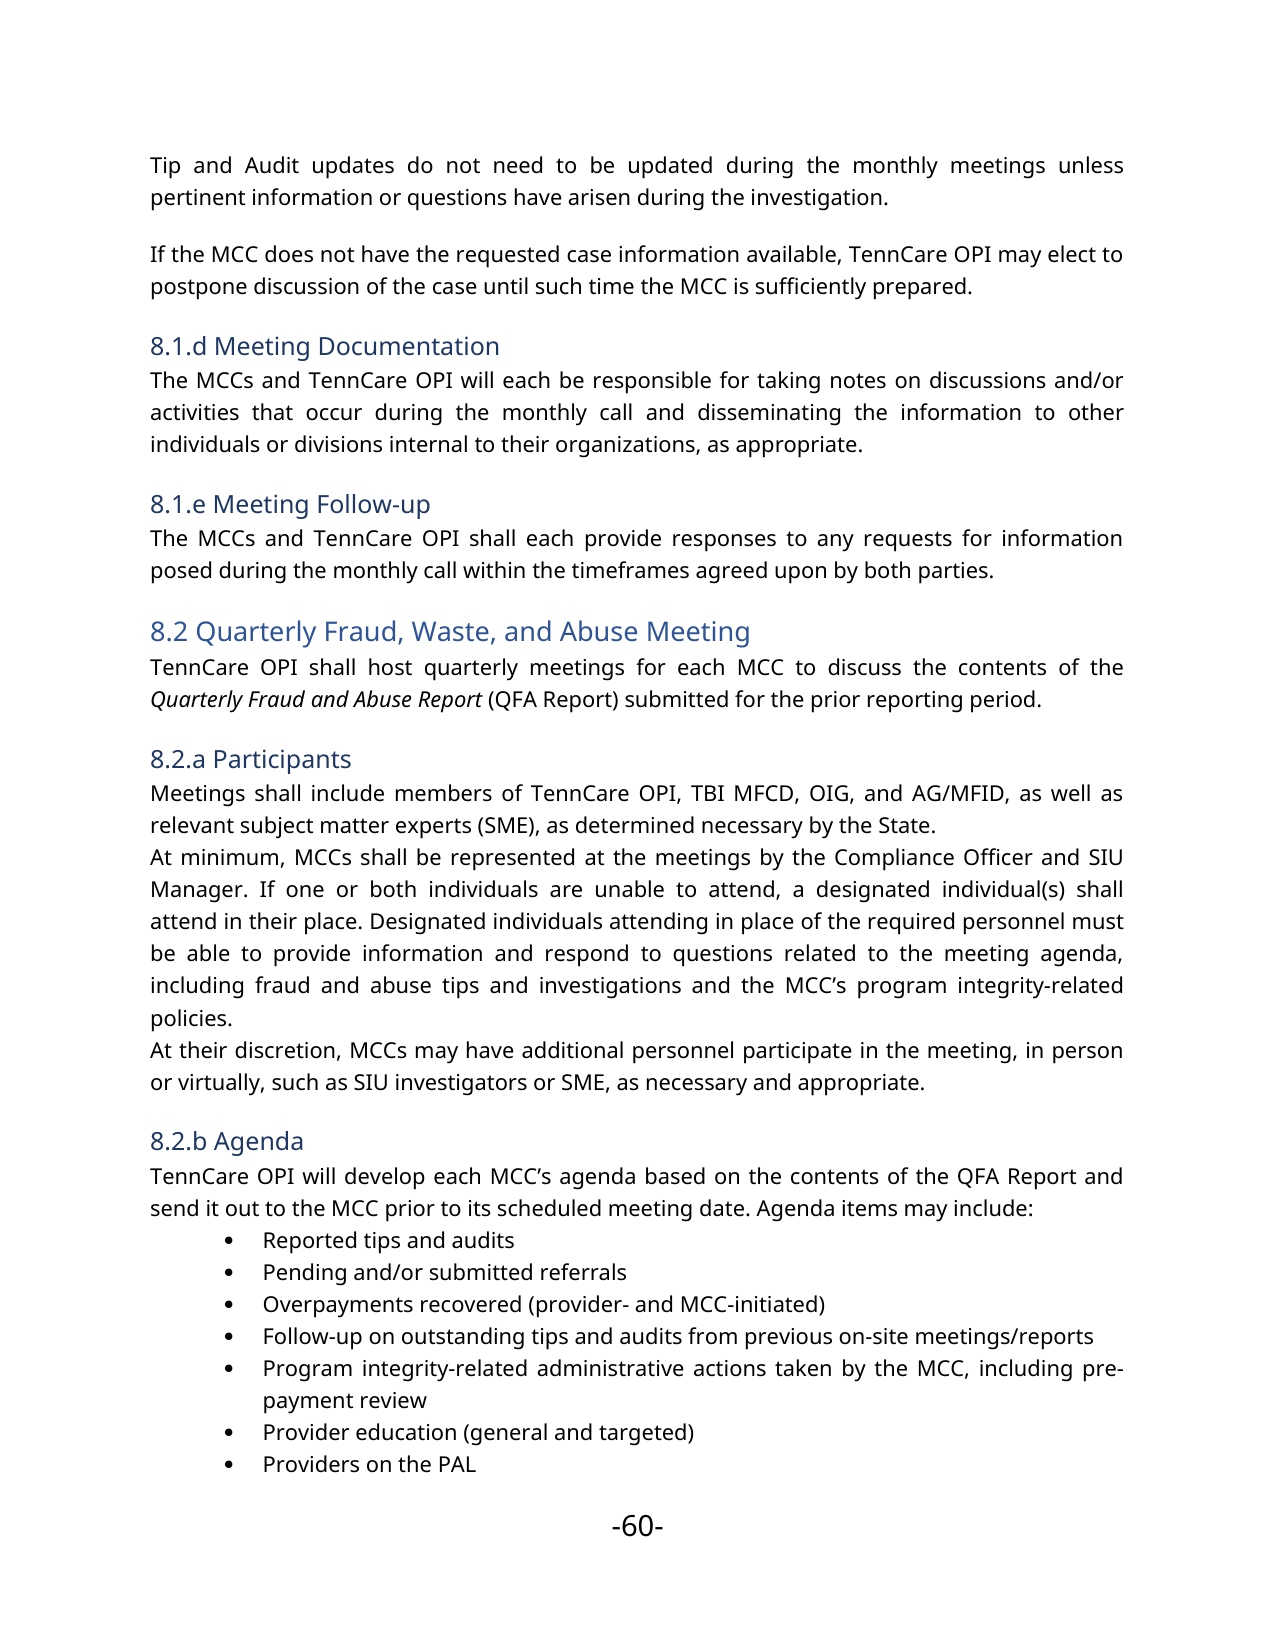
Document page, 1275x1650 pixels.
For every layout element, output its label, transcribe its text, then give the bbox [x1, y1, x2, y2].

text The MCCs and TennCare OPI will each be responsible for taking notes on discussions and/or activities that occur during the monthly call and disseminating the information to other individuals or divisions internal to their organizations, as appropriate. [150, 365, 1125, 459]
subtitle 8.1.d Meeting Documentation [150, 328, 1125, 362]
subtitle 8.2 Quarterly Fraud, Waste, and Abuse Meeting [150, 612, 1125, 649]
subtitle 8.1.e Meeting Follow-up [150, 486, 1125, 520]
text At minimum, MCCs shall be represented at the meetings by the Compliance Officer and SIU Manager. If one or both individuals are unable to attend, a designated individual(s) shall attend in their place. Designated individuals attending in place of the required personnel must be able to provide information and respond to questions related to the meeting agenda, including fraud and abuse tips and investigations and the MCC’s program integrity-related policies. [150, 842, 1125, 1032]
text TennCare OPI shall host quarterly meetings for each MCC to discuss the contents of the Quarterly Fraud and Abuse Report (QFA Report) submitted for the prior reporting period. [150, 652, 1125, 714]
list Pending and/or submitted referrals [225, 1257, 1125, 1287]
list Provider education (general and targeted) [225, 1417, 1125, 1447]
text Meetings shall include members of TennCare OPI, TBI MFCD, OIG, and AG/MFID, as well as relevant subject matter experts (SME), as determined necessary by the State. [150, 778, 1125, 840]
list Reported tips and audits [225, 1225, 1125, 1254]
list Follow-up on outstanding tips and audits from previous on-site meetings/reports [225, 1321, 1125, 1351]
list Providers on the PAL [225, 1449, 1125, 1479]
text TennCare OPI will develop each MCC’s agenda based on the contents of the QFA Report and send it out to the MCC prior to its scheduled meeting date. Agenda items may include: [150, 1161, 1125, 1222]
list Overpayments recovered (provider- and MCC-initiated) [225, 1289, 1125, 1319]
list If the MCC does not have the requested case information available, TennCare OPI may elect to postpone discussion of the case until such time the MCC is sufficiently prepared. [150, 239, 1125, 301]
text At their discretion, MCCs may have additional personnel participate in the meeting, in person or virtually, such as SIU investigators or SME, as necessary and appropriate. [150, 1035, 1125, 1097]
subtitle 8.2.b Agenda [150, 1124, 1125, 1158]
subtitle 8.2.a Participants [150, 741, 1125, 775]
list Tip and Audit updates do not need to be updated during the monthly meetings unless pertinent information or questions have arisen during the investigation. [150, 150, 1125, 212]
list Program integrity-related administrative actions taken by the MCC, including pre-payment review [225, 1353, 1125, 1415]
text The MCCs and TennCare OPI shall each provide responses to any requests for information posed during the monthly call within the timeframes agreed upon by both parties. [150, 523, 1125, 585]
